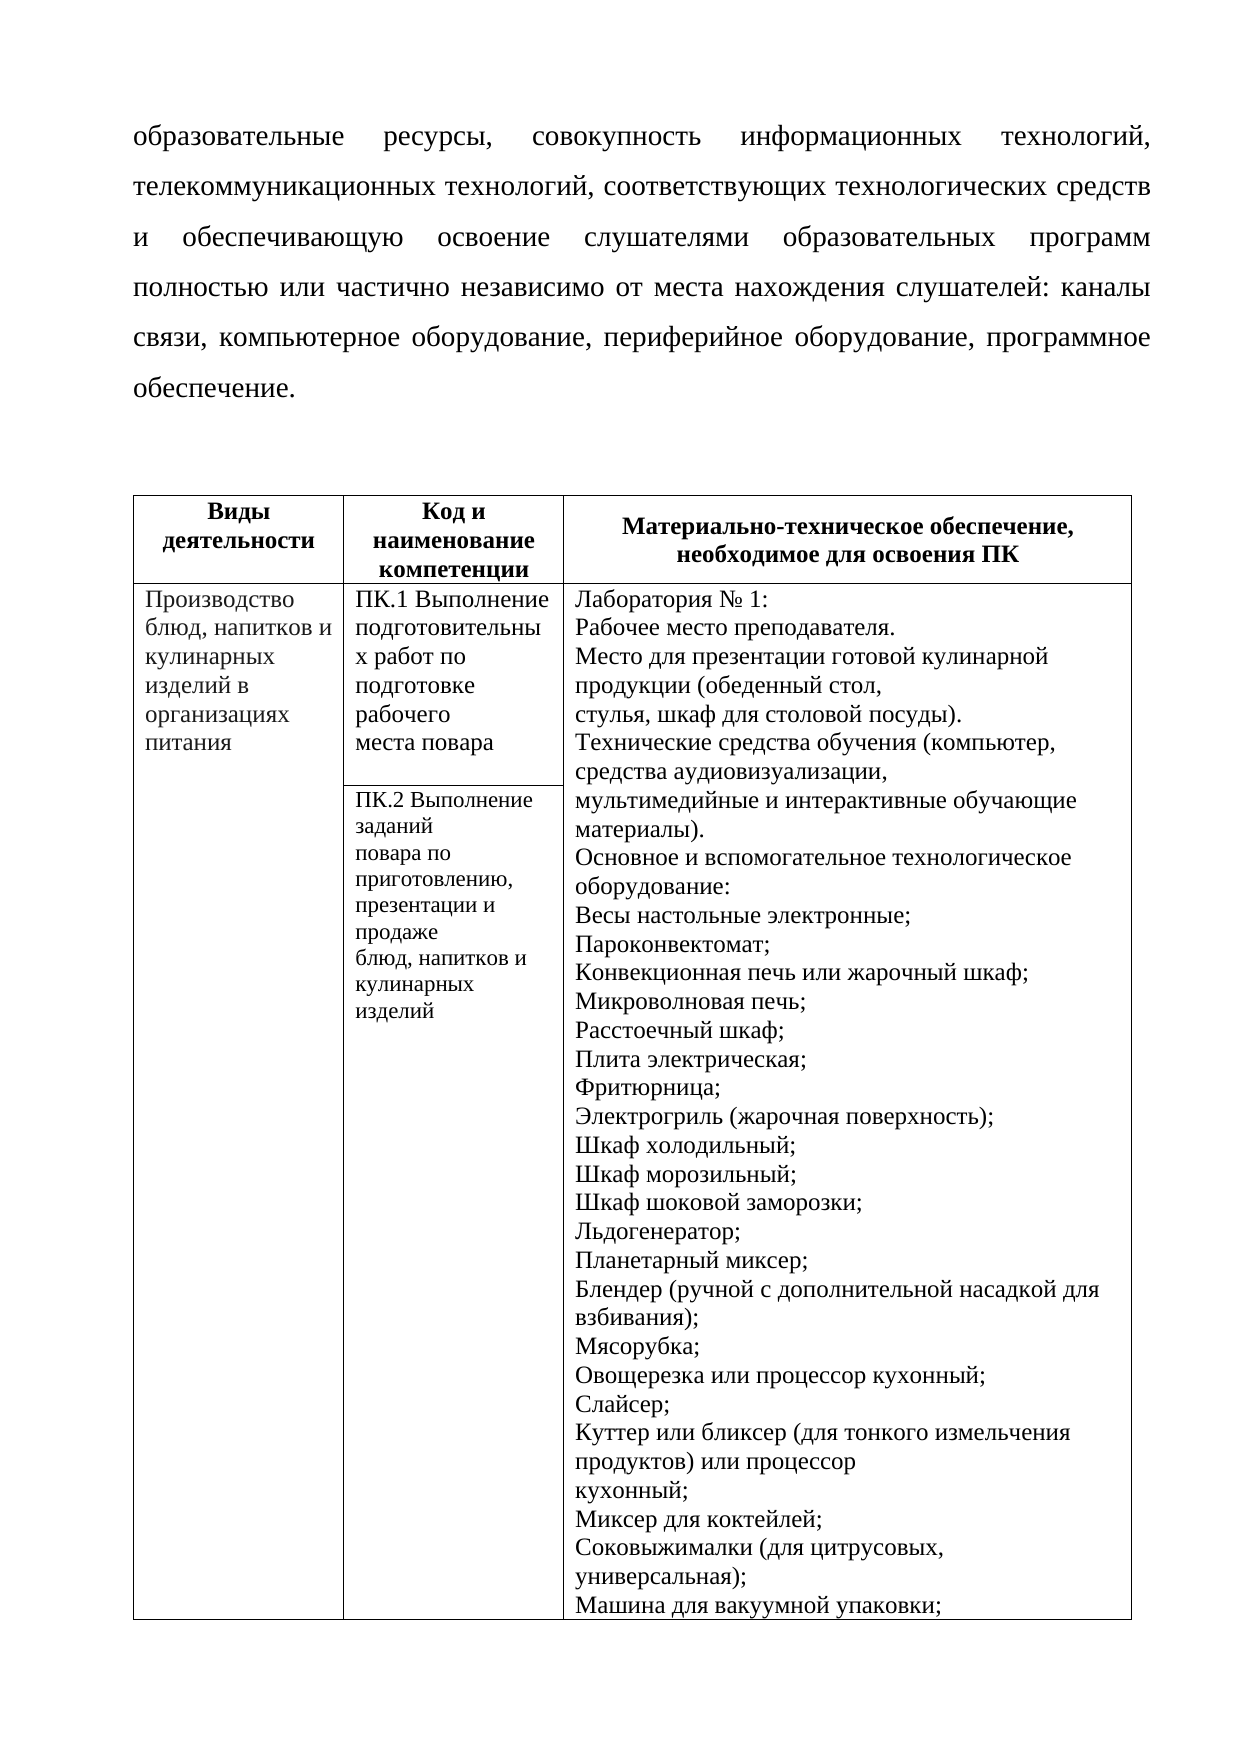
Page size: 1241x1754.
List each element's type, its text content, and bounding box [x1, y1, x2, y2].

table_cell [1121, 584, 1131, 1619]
table_cell ПК.1 Выполнение подготовительных работ по подготовке рабочего места повара [344, 584, 563, 785]
table_header Виды деятельности [134, 496, 343, 583]
table_header Код и наименование компетенции [344, 496, 563, 583]
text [133, 118, 1152, 403]
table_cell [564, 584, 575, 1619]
table_cell Производство блюд, напитков и кулинарных изделий в организациях питания [134, 584, 343, 1619]
table_header Материально-техническое обеспечение, необходимое для освоения ПК [564, 496, 1131, 583]
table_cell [344, 786, 563, 1619]
